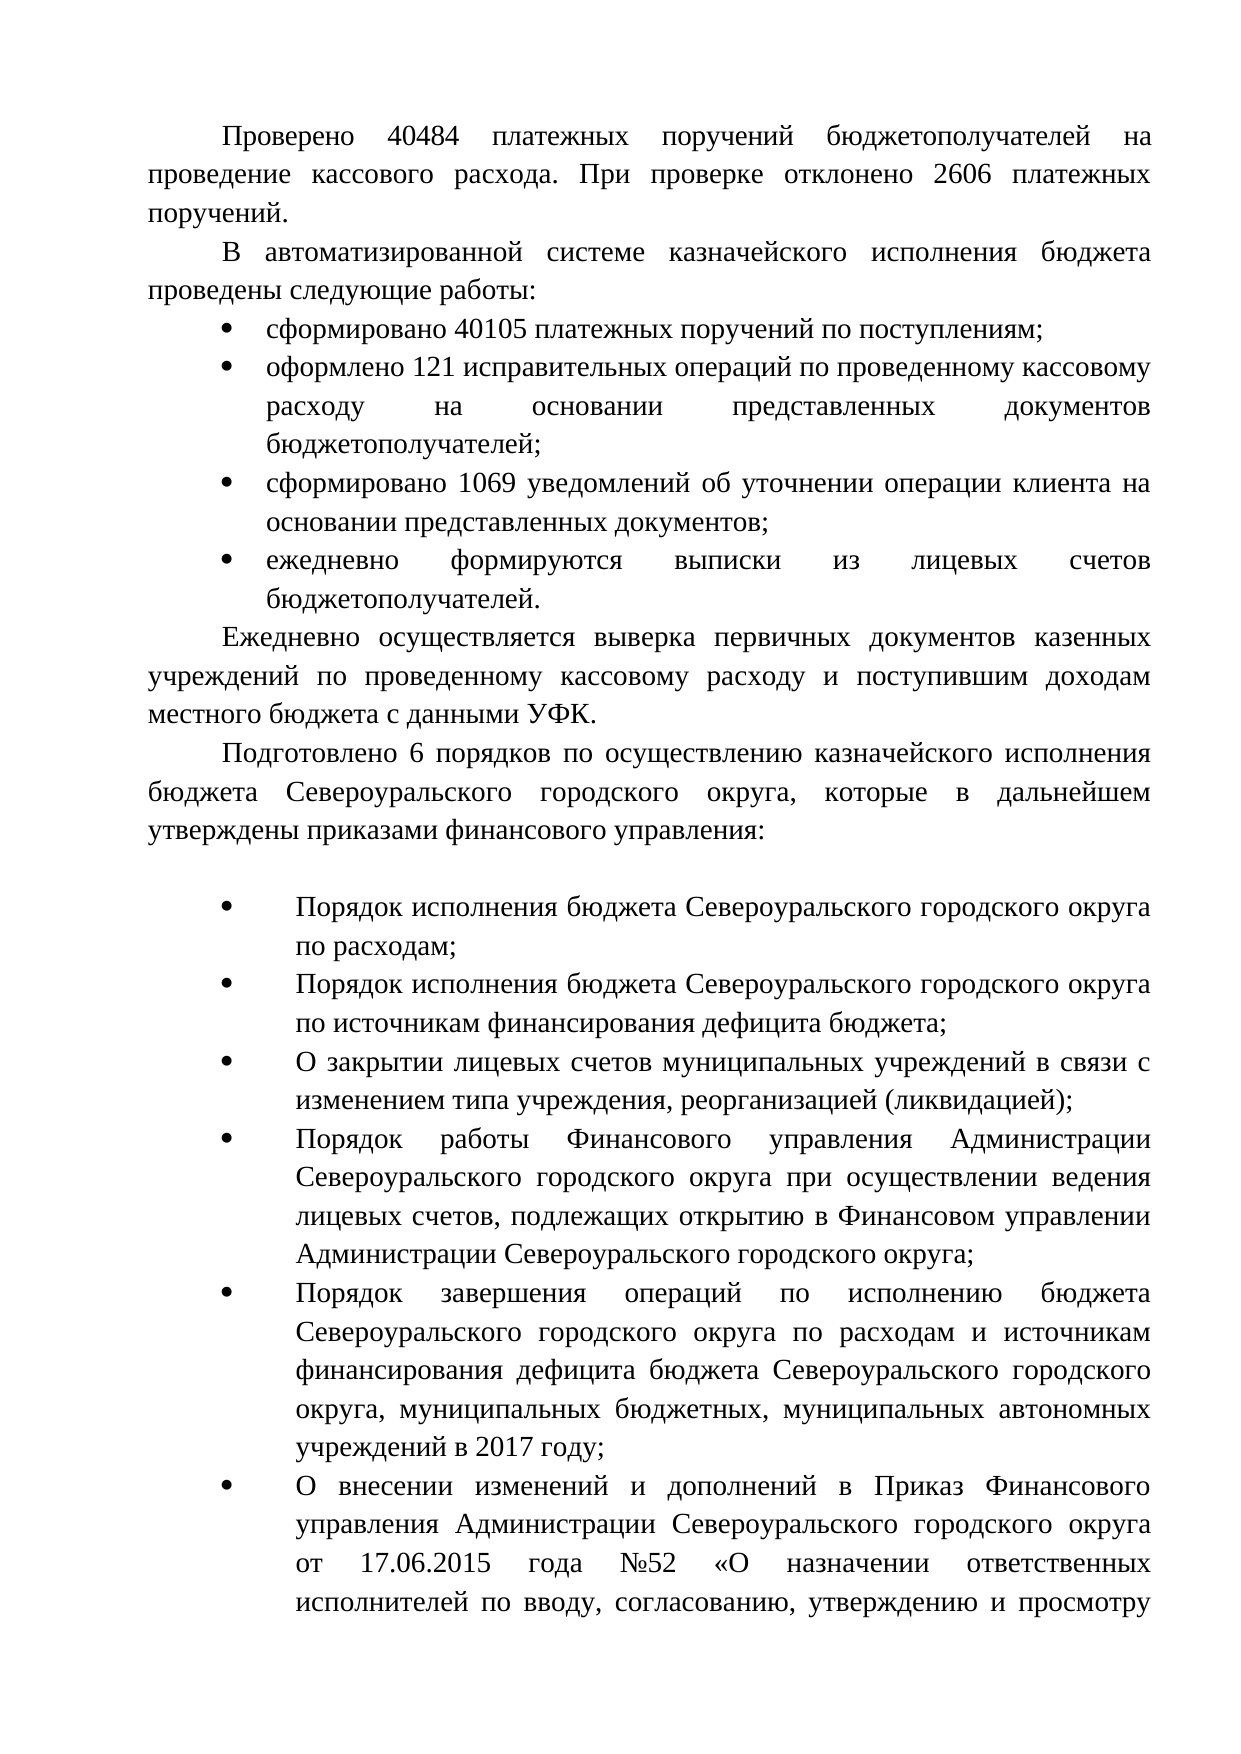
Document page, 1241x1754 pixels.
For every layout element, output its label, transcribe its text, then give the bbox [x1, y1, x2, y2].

text Ежедневно осуществляется выверка первичных документов казенных учреждений по проведенному кассовому расходу и поступившим доходам местного бюджета с данными УФК. [148, 619, 1152, 730]
list Порядок работы Финансового управления Администрации Североуральского городского округа при осуществлении ведения лицевых счетов, подлежащих открытию в Финансовом управлении Администрации Североуральского городского округа; [222, 1121, 1152, 1270]
list сформировано 40105 платежных поручений по поступлениям; [222, 311, 1152, 344]
list Порядок завершения операций по исполнению бюджета Североуральского городского округа по расходам и источникам финансирования дефицита бюджета Североуральского городского округа, муниципальных бюджетных, муниципальных автономных учреждений в 2017 году; [222, 1275, 1152, 1463]
list О закрытии лицевых счетов муниципальных учреждений в связи с изменением типа учреждения, реорганизацией (ликвидацией); [222, 1044, 1152, 1116]
list Порядок исполнения бюджета Североуральского городского округа по расходам; [222, 889, 1152, 962]
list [222, 1468, 1152, 1617]
list оформлено 121 исправительных операций по проведенному кассовому расходу на основании представленных документов бюджетополучателей; [222, 349, 1152, 460]
text Проверено 40484 платежных поручений бюджетополучателей на проведение кассового расхода. При проверке отклонено 2606 платежных поручений. [148, 118, 1152, 229]
list Порядок исполнения бюджета Североуральского городского округа по источникам финансирования дефицита бюджета; [222, 967, 1152, 1039]
list сформировано 1069 уведомлений об уточнении операции клиента на основании представленных документов; [222, 465, 1152, 537]
text Подготовлено 6 порядков по осуществлению казначейского исполнения бюджета Североуральского городского округа, которые в дальнейшем утверждены приказами финансового управления: [148, 735, 1152, 846]
list ежедневно формируются выписки из лицевых счетов бюджетополучателей. [222, 542, 1152, 614]
text В автоматизированной системе казначейского исполнения бюджета проведены следующие работы: [148, 234, 1152, 306]
